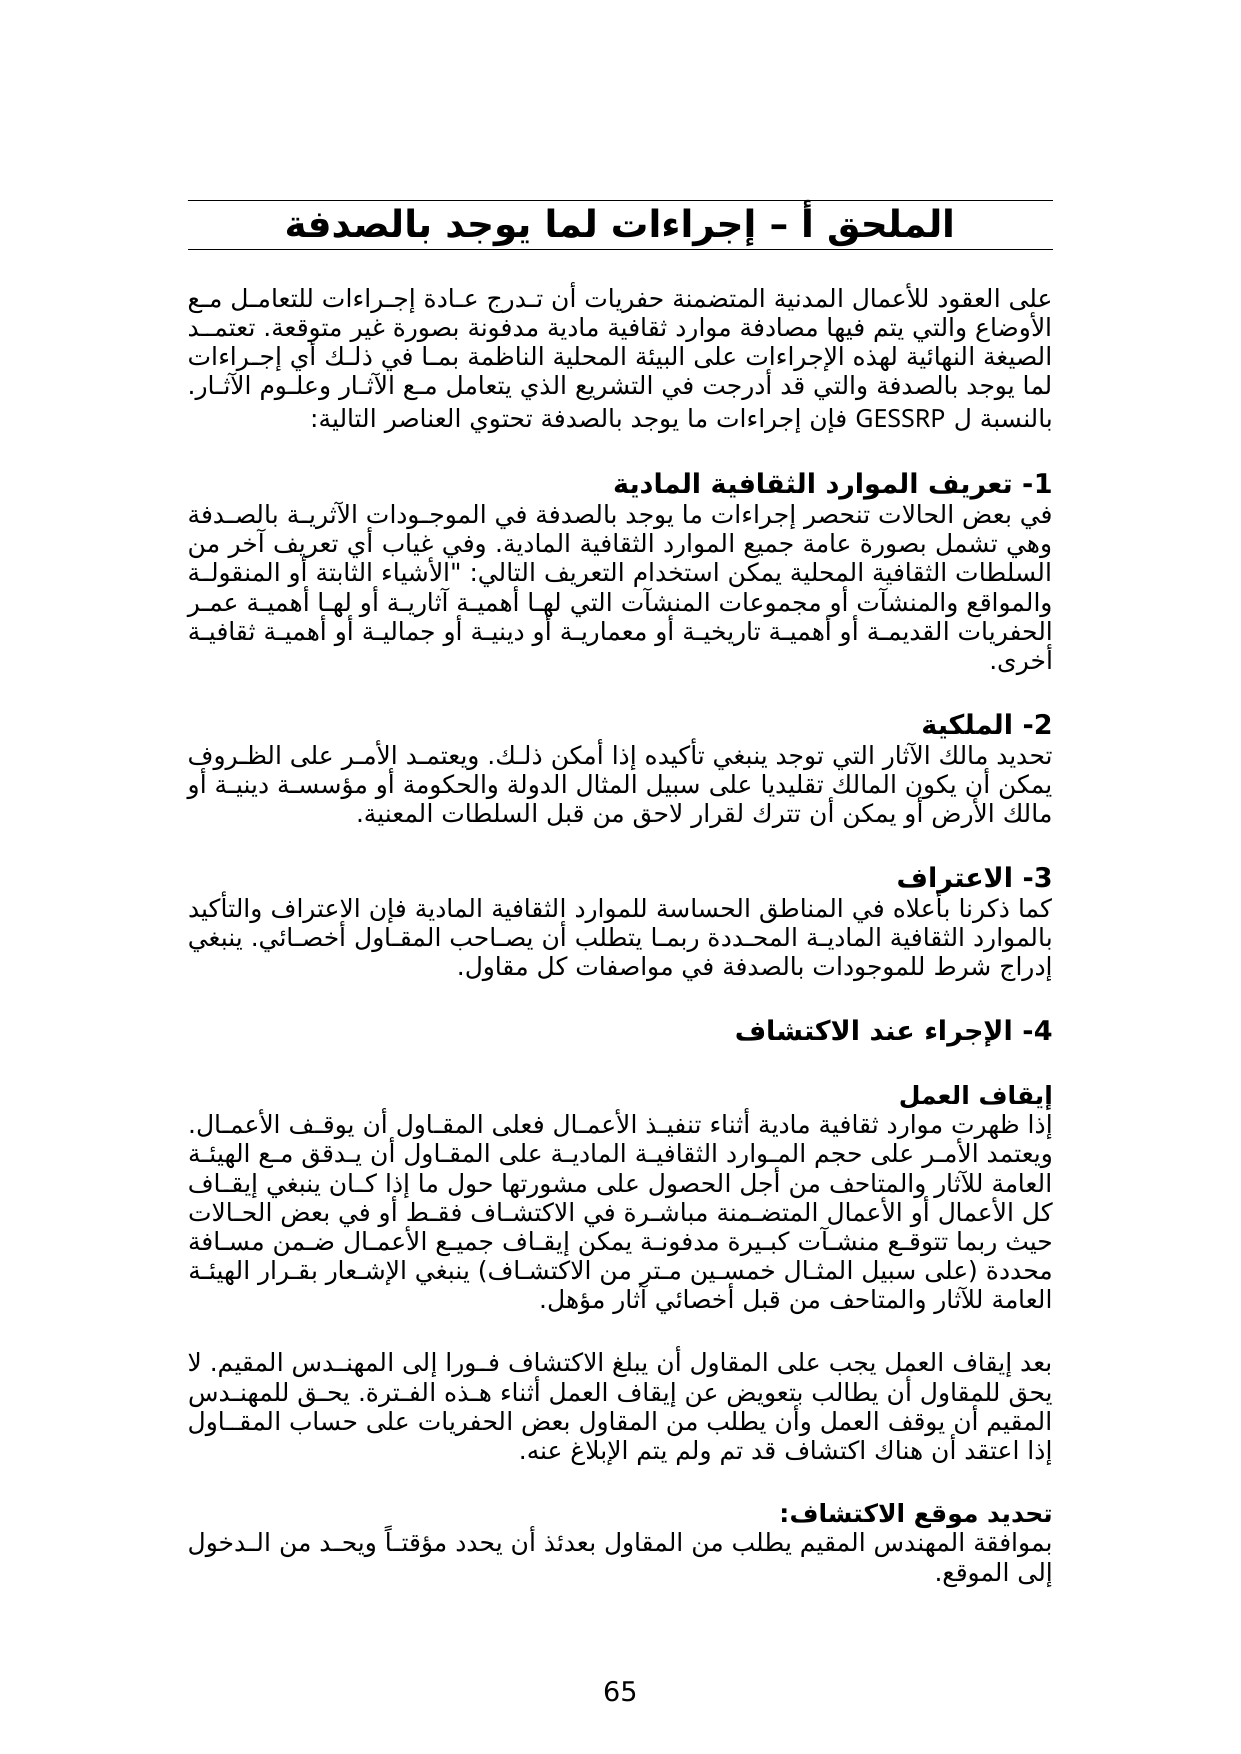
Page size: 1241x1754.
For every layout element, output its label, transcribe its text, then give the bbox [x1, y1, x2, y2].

text 4- الإجراء عند الاكتشاف [187, 1016, 1053, 1047]
text 2- الملكية [187, 709, 1053, 741]
text بعد إيقاف العمل يجب على المقاول أن يبلغ الاكتشاف فورا إلى المهندس المقيم. لا يحق للمقاول أن يطالب بتعويض عن إيقاف العمل أثناء هذه الفترة. يحق للمهندس المقيم أن يوقف العمل وأن يطلب من المقاول بعض الحفريات على حساب المقاول إذا اعتقد أن هناك اكتشاف قد تم ولم يتم الإبلاغ عنه. [187, 1349, 1053, 1465]
text في بعض الحالات تنحصر إجراءات ما يوجد بالصدفة في الموجودات الآثرية بالصدفة وهي تشمل بصورة عامة جميع الموارد الثقافية المادية. وفي غياب أي تعريف آخر من السلطات الثقافية المحلية يمكن استخدام التعريف التالي: "الأشياء الثابتة أو المنقولة والمواقع والمنشآت أو مجموعات المنشآت التي لها أهمية آثارية أو لها أهمية عمر الحفريات القديمة أو أهمية تاريخية أو معمارية أو دينية أو جمالية أو أهمية ثقافية أخرى. [187, 500, 1053, 675]
text 1- تعريف الموارد الثقافية المادية [187, 469, 1053, 500]
text 3- الاعتراف [187, 862, 1053, 894]
text تحديد مالك الآثار التي توجد ينبغي تأكيده إذا أمكن ذلك. ويعتمد الأمر على الظروف يمكن أن يكون المالك تقليديا على سبيل المثال الدولة والحكومة أو مؤسسة دينية أو مالك الأرض أو يمكن أن تترك لقرار لاحق من قبل السلطات المعنية. [187, 741, 1053, 828]
text إيقاف العمل [187, 1081, 1053, 1110]
text إذا ظهرت موارد ثقافية مادية أثناء تنفيذ الأعمال فعلى المقاول أن يوقف الأعمال. ويعتمد الأمر على حجم الموارد الثقافية المادية على المقاول أن يدقق مع الهيئة العامة للآثار والمتاحف من أجل الحصول على مشورتها حول ما إذا كان ينبغي إيقاف كل الأعمال أو الأعمال المتضمنة مباشرة في الاكتشاف فقط أو في بعض الحالات حيث ربما تتوقع منشآت كبيرة مدفونة يمكن إيقاف جميع الأعمال ضمن مسافة محددة (على سبيل المثال خمسين متر من الاكتشاف) ينبغي الإشعار بقرار الهيئة العامة للآثار والمتاحف من قبل أخصائي آثار مؤهل. [187, 1110, 1053, 1314]
text الملحق أ – إجراءات لما يوجد بالصدفة [187, 201, 1053, 250]
text على العقود للأعمال المدنية المتضمنة حفريات أن تدرج عادة إجراءات للتعامل مع الأوضاع والتي يتم فيها مصادفة موارد ثقافية مادية مدفونة بصورة غير متوقعة. تعتمد الصيغة النهائية لهذه الإجراءات على البيئة المحلية الناظمة بما في ذلك أي إجراءات لما يوجد بالصدفة والتي قد أدرجت في التشريع الذي يتعامل مع الآثار وعلوم الآثار. بالنسبة ل GESSRP فإن إجراءات ما يوجد بالصدفة تحتوي العناصر التالية: [187, 284, 1053, 435]
text تحديد موقع الاكتشاف: [187, 1499, 1053, 1528]
text كما ذكرنا بأعلاه في المناطق الحساسة للموارد الثقافية المادية فإن الاعتراف والتأكيد بالموارد الثقافية المادية المحددة ربما يتطلب أن يصاحب المقاول أخصائي. ينبغي إدراج شرط للموجودات بالصدفة في مواصفات كل مقاول. [187, 894, 1053, 982]
text بموافقة المهندس المقيم يطلب من المقاول بعدئذ أن يحدد مؤقتاً ويحد من الدخول إلى الموقع. [187, 1528, 1053, 1587]
